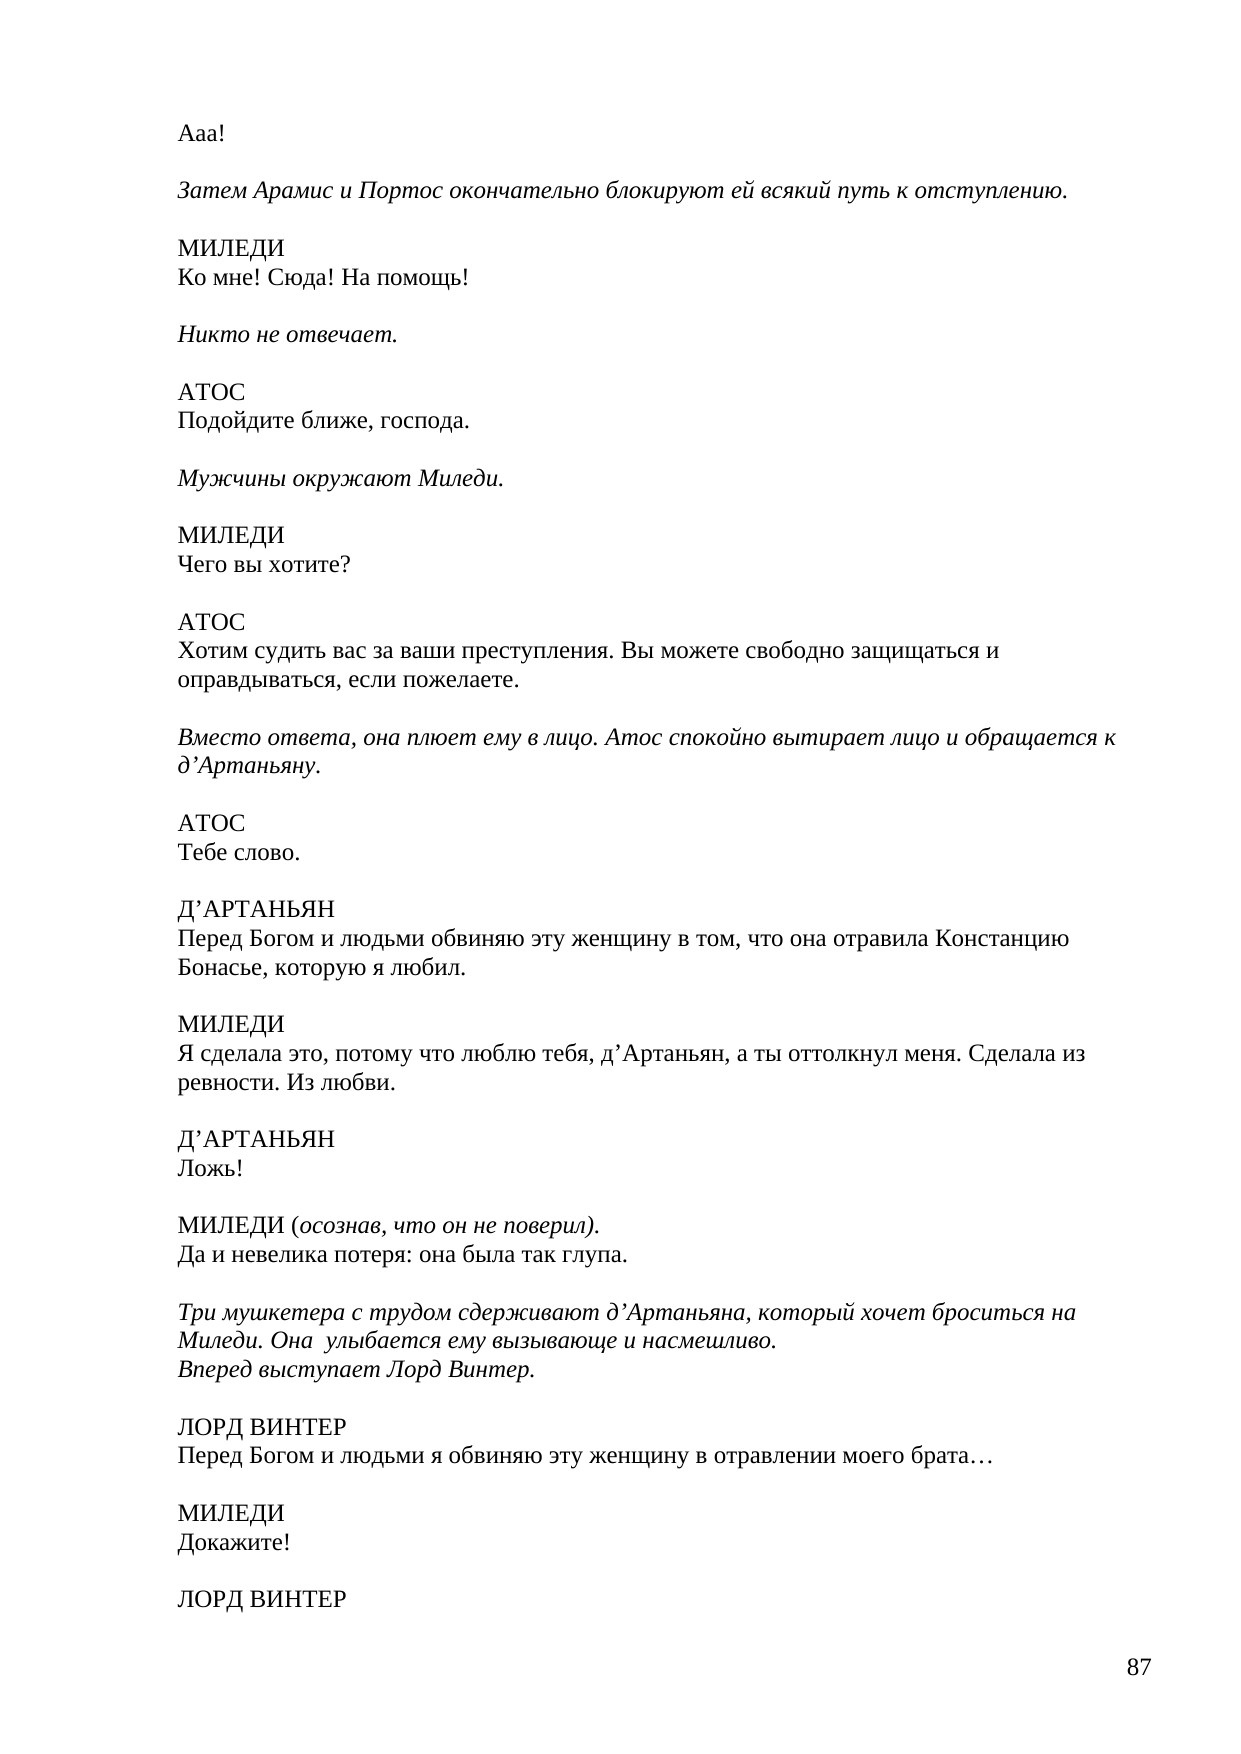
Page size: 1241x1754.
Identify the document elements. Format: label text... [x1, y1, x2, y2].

text Я сделала это, потому что люблю тебя, д’Артаньян, а ты оттолкнул меня. Сделала из ревности. Из любви. [177, 1038, 1152, 1096]
text Ложь! [177, 1153, 1152, 1182]
text Да и невелика потеря: она была так глупа. [177, 1239, 1152, 1268]
text МИЛЕДИ (осознав, что он не поверил). [177, 1211, 1152, 1239]
text Подойдите ближе, господа. [177, 406, 1152, 434]
text Вместо ответа, она плюет ему в лицо. Атос спокойно вытирает лицо и обращается к д’Артаньяну. [177, 722, 1152, 779]
text АТОС [177, 808, 1152, 837]
text АТОС [177, 377, 1152, 406]
text Д’АРТАНЬЯН [177, 894, 1152, 923]
text Тебе слово. [177, 837, 1152, 866]
text Ко мне! Сюда! На помощь! [177, 262, 1152, 291]
text Хотим судить вас за ваши преступления. Вы можете свободно защищаться и оправдываться, если пожелаете. [177, 636, 1152, 693]
text Д’АРТАНЬЯН [177, 1124, 1152, 1153]
text Три мушкетера с трудом сдерживают д’Артаньяна, который хочет броситься на Миледи. Она улыбается ему вызывающе и насмешливо. [177, 1297, 1152, 1354]
text МИЛЕДИ [177, 1498, 1152, 1527]
text Ааа! [177, 118, 1152, 147]
text Мужчины окружают Миледи. [177, 463, 1152, 492]
text Затем Арамис и Портос окончательно блокируют ей всякий путь к отступлению. [177, 176, 1152, 204]
text МИЛЕДИ [177, 521, 1152, 549]
text АТОС [177, 607, 1152, 636]
text Докажите! [177, 1527, 1152, 1556]
text ЛОРД ВИНТЕР [177, 1584, 1152, 1613]
text Перед Богом и людьми обвиняю эту женщину в том, что она отравила Констанцию Бонасье, которую я любил. [177, 923, 1152, 981]
text МИЛЕДИ [177, 233, 1152, 262]
text МИЛЕДИ [177, 1009, 1152, 1038]
text Чего вы хотите? [177, 549, 1152, 578]
text Никто не отвечает. [177, 319, 1152, 348]
text ЛОРД ВИНТЕР Перед Богом и людьми я обвиняю эту женщину в отравлении моего брата… [177, 1412, 1152, 1469]
text Вперед выступает Лорд Винтер. [177, 1354, 1152, 1383]
